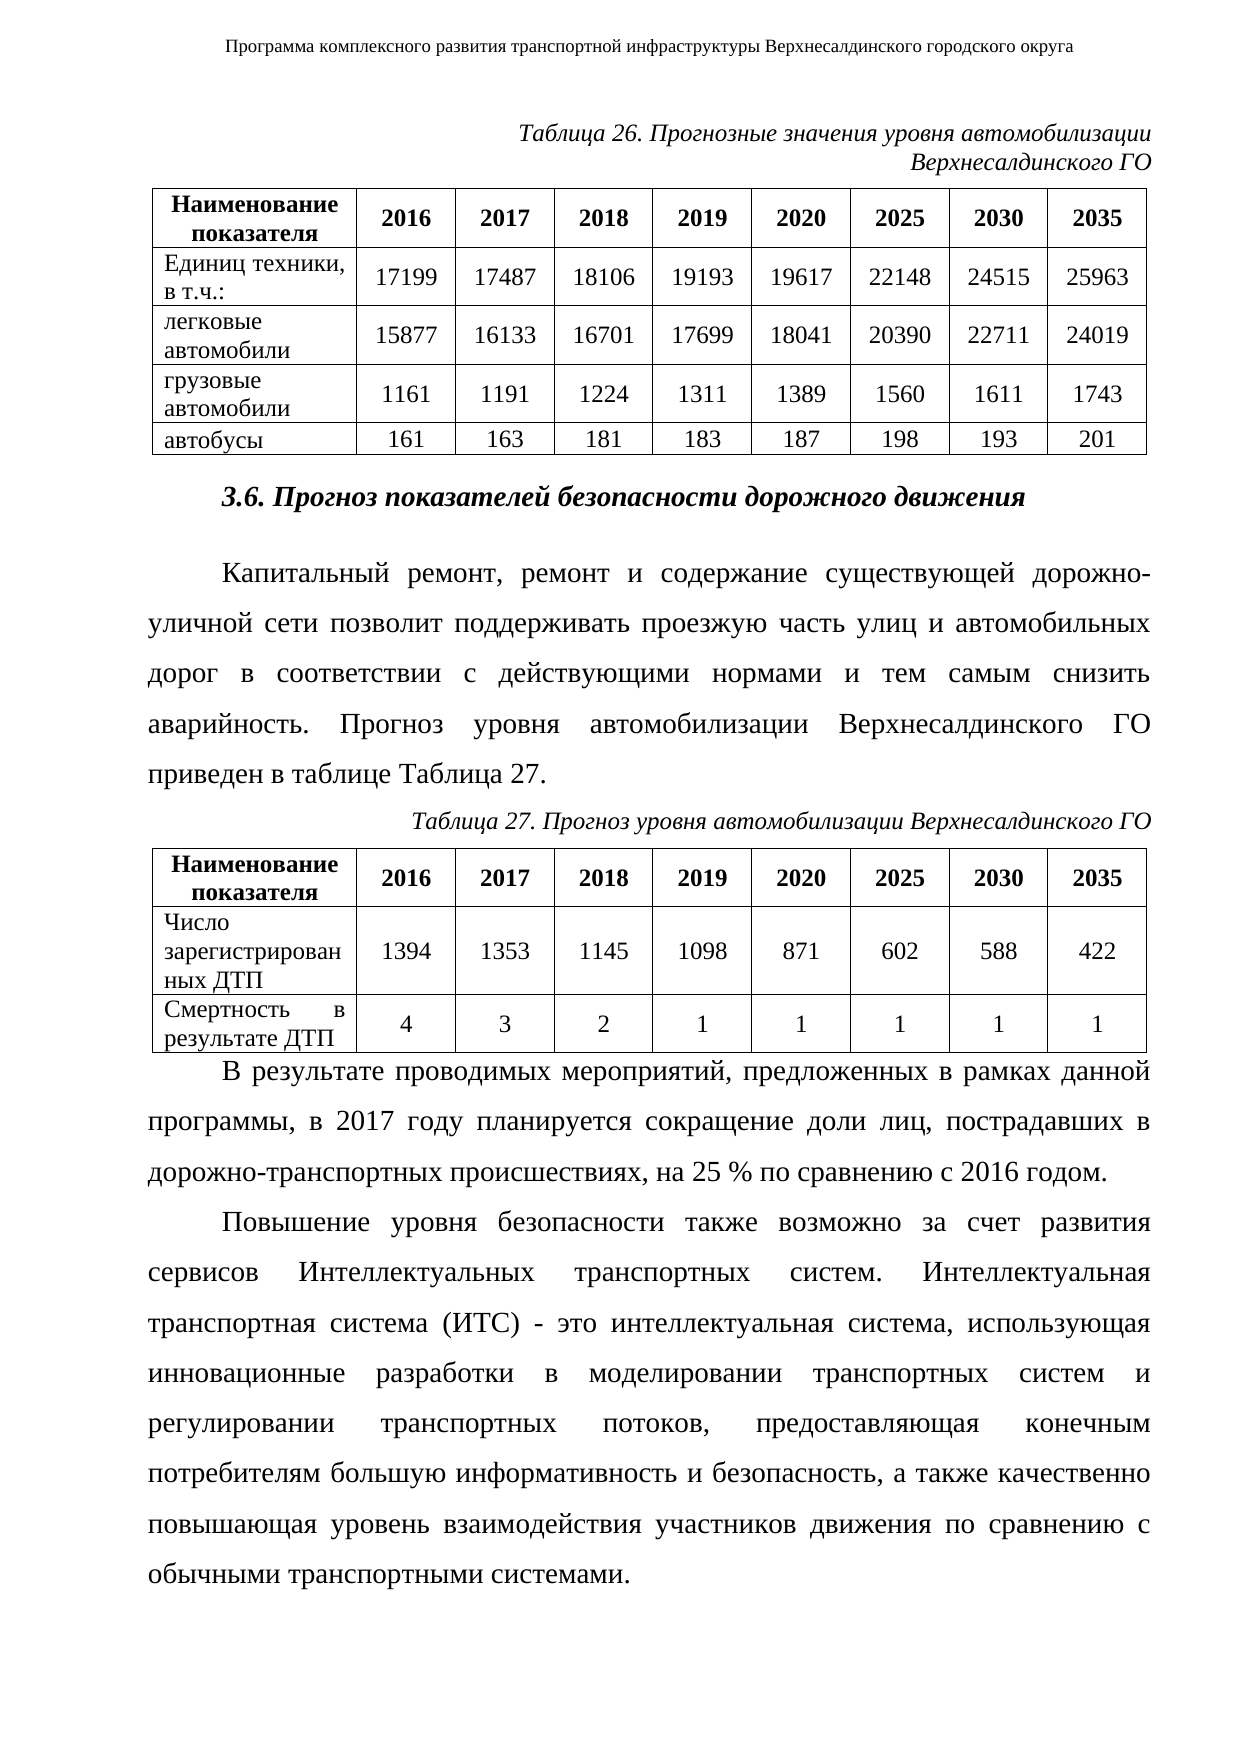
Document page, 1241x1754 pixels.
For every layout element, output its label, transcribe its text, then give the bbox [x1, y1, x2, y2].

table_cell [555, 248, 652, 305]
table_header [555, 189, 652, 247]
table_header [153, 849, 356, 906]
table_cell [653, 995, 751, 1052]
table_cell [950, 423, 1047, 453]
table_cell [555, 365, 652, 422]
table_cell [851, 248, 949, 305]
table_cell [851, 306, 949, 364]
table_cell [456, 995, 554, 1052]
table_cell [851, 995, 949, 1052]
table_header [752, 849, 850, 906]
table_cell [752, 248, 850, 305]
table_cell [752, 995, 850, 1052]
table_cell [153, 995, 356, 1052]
text В результате проводимых мероприятий, предложенных в рамках данной программы, в 2017 году планируется сокращение доли лиц, пострадавших в дорожно-транспортных происшествиях, на 25 % по сравнению с 2016 годом. [148, 1053, 1152, 1187]
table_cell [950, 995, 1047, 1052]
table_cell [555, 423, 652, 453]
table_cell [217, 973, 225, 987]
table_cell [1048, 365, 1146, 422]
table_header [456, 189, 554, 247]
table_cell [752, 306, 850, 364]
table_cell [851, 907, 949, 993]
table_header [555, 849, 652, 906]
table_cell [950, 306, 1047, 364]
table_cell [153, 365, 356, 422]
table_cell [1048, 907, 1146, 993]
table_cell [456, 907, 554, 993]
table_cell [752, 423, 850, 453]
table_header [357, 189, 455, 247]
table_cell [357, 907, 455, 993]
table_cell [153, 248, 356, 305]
text Таблица 27. Прогноз уровня автомобилизации Верхнесалдинского ГО [148, 806, 1152, 835]
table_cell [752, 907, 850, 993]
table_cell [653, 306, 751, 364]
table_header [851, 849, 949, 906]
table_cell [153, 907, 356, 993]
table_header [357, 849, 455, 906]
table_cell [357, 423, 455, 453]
text Таблица 26. Прогнозные значения уровня автомобилизации Верхнесалдинского ГО [148, 118, 1152, 176]
text Капитальный ремонт, ремонт и содержание существующей дорожно-уличной сети позволит поддерживать проезжую часть улиц и автомобильных дорог в соответствии с действующими нормами и тем самым снизить аварийность. Прогноз уровня автомобилизации Верхнесалдинского ГО приведен в таблице Таблица 27. [148, 555, 1152, 790]
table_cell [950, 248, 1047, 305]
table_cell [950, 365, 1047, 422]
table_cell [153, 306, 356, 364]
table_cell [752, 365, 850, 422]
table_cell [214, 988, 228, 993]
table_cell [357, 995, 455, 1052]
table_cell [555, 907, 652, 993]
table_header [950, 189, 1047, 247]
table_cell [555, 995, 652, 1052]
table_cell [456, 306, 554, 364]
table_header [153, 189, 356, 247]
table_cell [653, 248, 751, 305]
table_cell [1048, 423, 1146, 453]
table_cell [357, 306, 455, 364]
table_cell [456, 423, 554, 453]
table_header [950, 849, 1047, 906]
text Повышение уровня безопасности также возможно за счет развития сервисов Интеллектуальных транспортных систем. Интеллектуальная транспортная система (ИТС) - это интеллектуальная система, использующая инновационные разработки в моделировании транспортных систем и регулировании транспортных потоков, предоставляющая конечным потребителям большую информативность и безопасность, а также качественно повышающая уровень взаимодействия участников движения по сравнению с обычными транспортными системами. [148, 1204, 1152, 1590]
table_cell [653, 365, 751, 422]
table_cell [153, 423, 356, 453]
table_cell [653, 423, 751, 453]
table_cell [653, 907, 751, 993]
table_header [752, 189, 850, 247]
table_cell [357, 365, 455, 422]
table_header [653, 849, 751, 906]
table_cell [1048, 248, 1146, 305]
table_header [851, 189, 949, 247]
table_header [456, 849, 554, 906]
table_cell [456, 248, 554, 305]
subtitle 3.6. Прогноз показателей безопасности дорожного движения [148, 479, 1152, 513]
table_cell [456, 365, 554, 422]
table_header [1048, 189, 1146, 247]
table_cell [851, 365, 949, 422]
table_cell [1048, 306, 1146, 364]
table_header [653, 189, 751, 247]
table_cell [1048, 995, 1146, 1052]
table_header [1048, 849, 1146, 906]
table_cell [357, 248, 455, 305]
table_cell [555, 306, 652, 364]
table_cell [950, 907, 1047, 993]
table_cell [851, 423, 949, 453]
